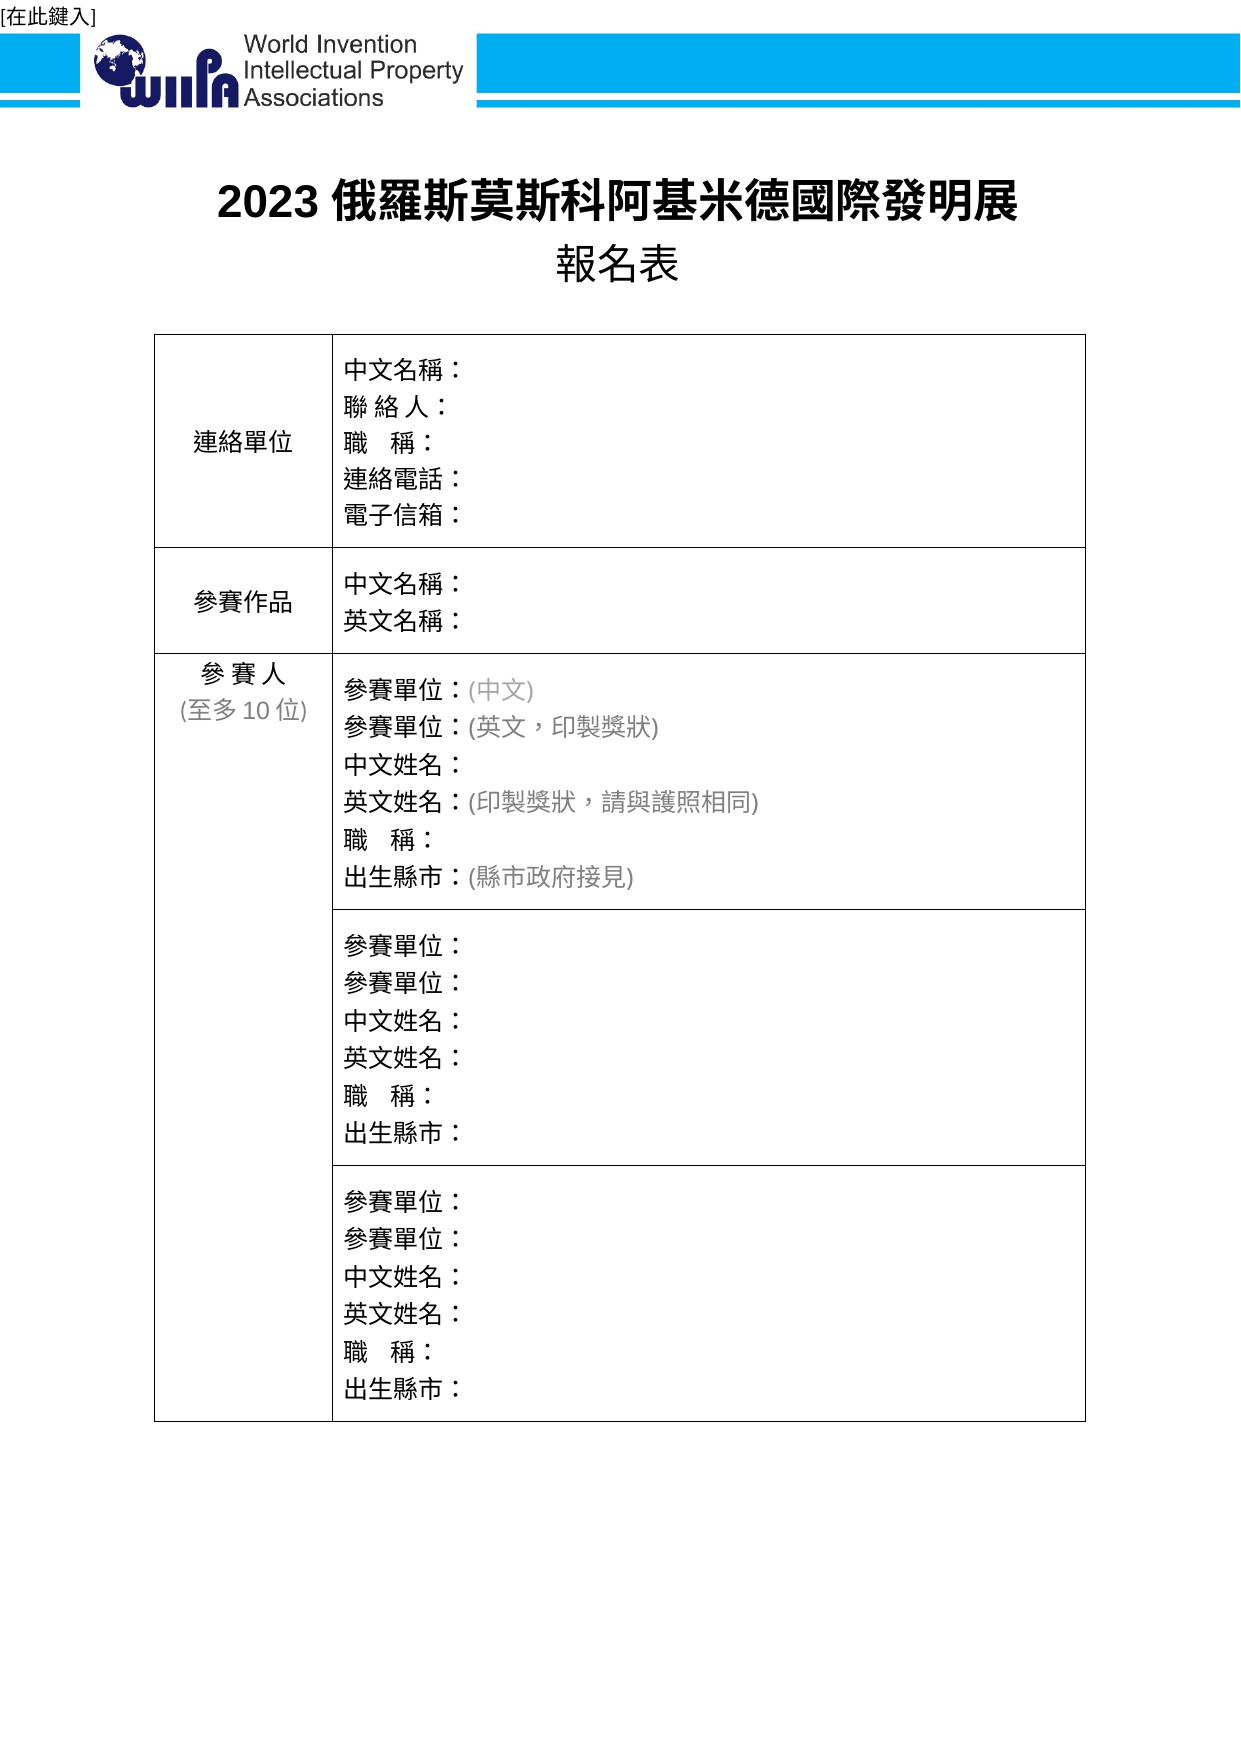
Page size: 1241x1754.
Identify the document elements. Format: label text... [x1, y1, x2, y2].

table_header 連絡單位 [155, 335, 332, 547]
picture [0, 30, 1241, 112]
table_cell 中文名稱： 英文名稱： [333, 548, 1085, 653]
table_cell 參賽單位：(中文) 參賽單位：(英文，印製獎狀) 中文姓名： 英文姓名：(印製獎狀，請與護照相同) 職 稱： 出生縣市：(縣市政府接見) [333, 654, 1085, 909]
table_header 中文名稱： 聯 絡 人： 職 稱： 連絡電話： 電子信箱： [333, 335, 1085, 547]
table_cell 參 賽 人 (至多10位) [155, 654, 332, 1421]
table_cell 參賽作品 [155, 548, 332, 653]
table_cell 參賽單位： 參賽單位： 中文姓名： 英文姓名： 職 稱： 出生縣市： [333, 910, 1085, 1165]
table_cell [333, 1166, 1085, 1421]
